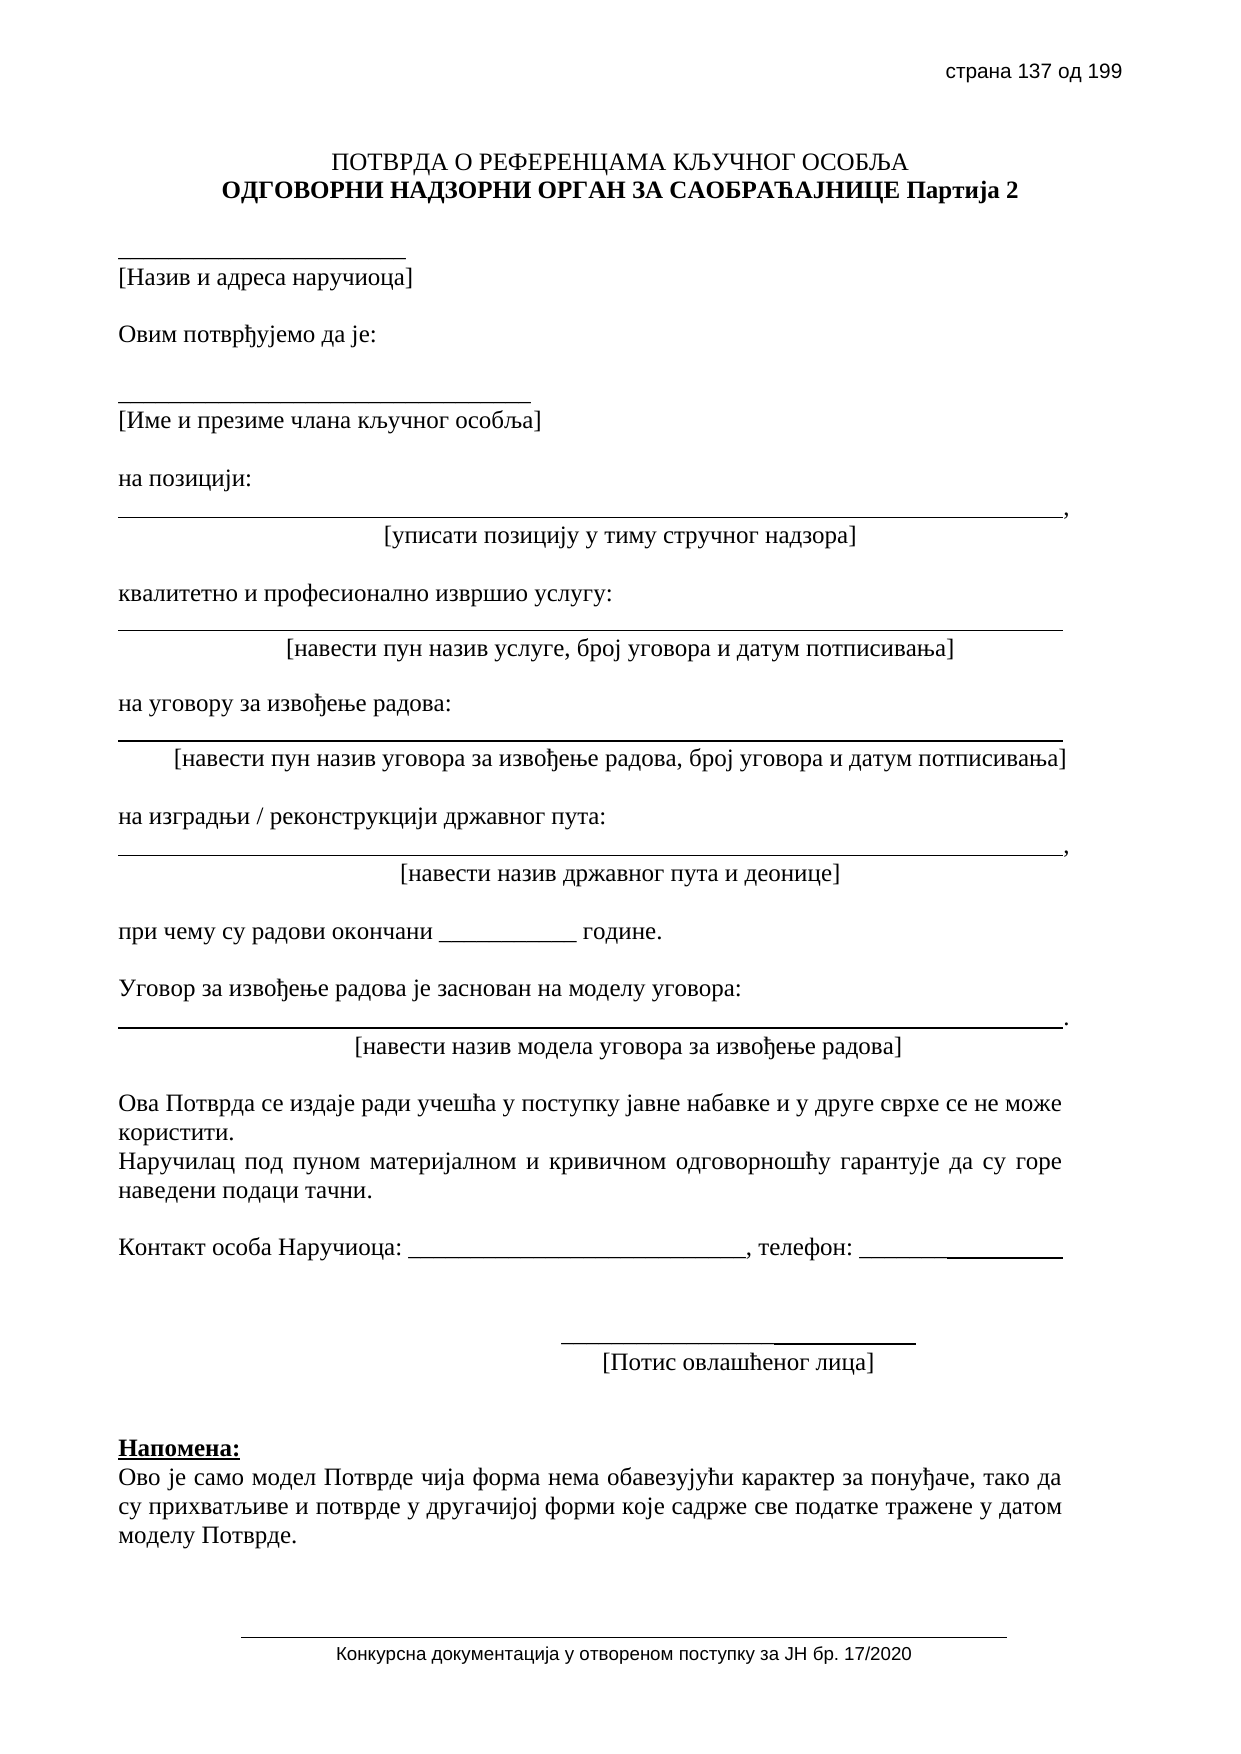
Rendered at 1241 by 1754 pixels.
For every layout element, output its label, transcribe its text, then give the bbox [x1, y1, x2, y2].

text _________________________________ [118, 377, 1122, 406]
text _______________________ [118, 233, 1122, 262]
text Напомена: [118, 1433, 1063, 1462]
text [навести назив државног пута и деонице] [118, 858, 1122, 887]
text квалитетно и професионално извршио услугу: [118, 578, 1122, 607]
text ПОТВРДА О РЕФЕРЕНЦАМА КЉУЧНОГ ОСОБЉА [118, 147, 1122, 176]
text Ово је само модел Потврде чија форма нема обавезујући карактер за понуђаче, тако да су прихватљиве и потврде у другачијој форми које садрже све податке тражене у датом моделу Потврде. [118, 1462, 1063, 1548]
text [навести пун назив услуге, број уговора и датум потписивања] [118, 633, 1122, 662]
text . [118, 1002, 1122, 1031]
text [навести пун назив уговора за извођење радова, број уговора и датум потписивања] [118, 743, 1122, 772]
text Уговор за извођење радова је заснован на моделу уговора: [118, 973, 1122, 1002]
text на изградњи / реконструкцији државног пута: [118, 801, 1122, 830]
text [Име и презиме члана кључног особља] [118, 406, 1122, 434]
text на уговору за извођење радова: [118, 688, 1122, 717]
text [навести назив модела уговора за извођење радова] [295, 1031, 1122, 1060]
text Наручилац под пуном материјалном и кривичном одговорношћу гарантује да су горе наведени подаци тачни. [118, 1146, 1063, 1203]
text Контакт особа Наручиоца: ___________________________, телефон: _______ [118, 1232, 1122, 1261]
text _________________ [354, 1318, 1063, 1347]
text ОДГОВОРНИ НАДЗОРНИ ОРГАН ЗА САОБРАЋАЈНИЦЕ Партија 2 [118, 176, 1122, 204]
text на позицији: [118, 463, 1122, 492]
text при чему су радови окончани ___________ године. [118, 916, 1122, 945]
text , [118, 492, 1122, 521]
text [Назив и адреса наручиоца] [118, 262, 1122, 291]
text [Потис овлашћеног лица] [118, 1347, 1122, 1376]
text Ова Потврда се издаје ради учешћа у поступку јавне набавке и у друге сврхе се не може користити. [118, 1088, 1063, 1146]
text , [118, 830, 1122, 858]
text Овим потврђујемо да је: [118, 319, 1122, 348]
text [уписати позицију у тиму стручног надзора] [118, 521, 1122, 549]
